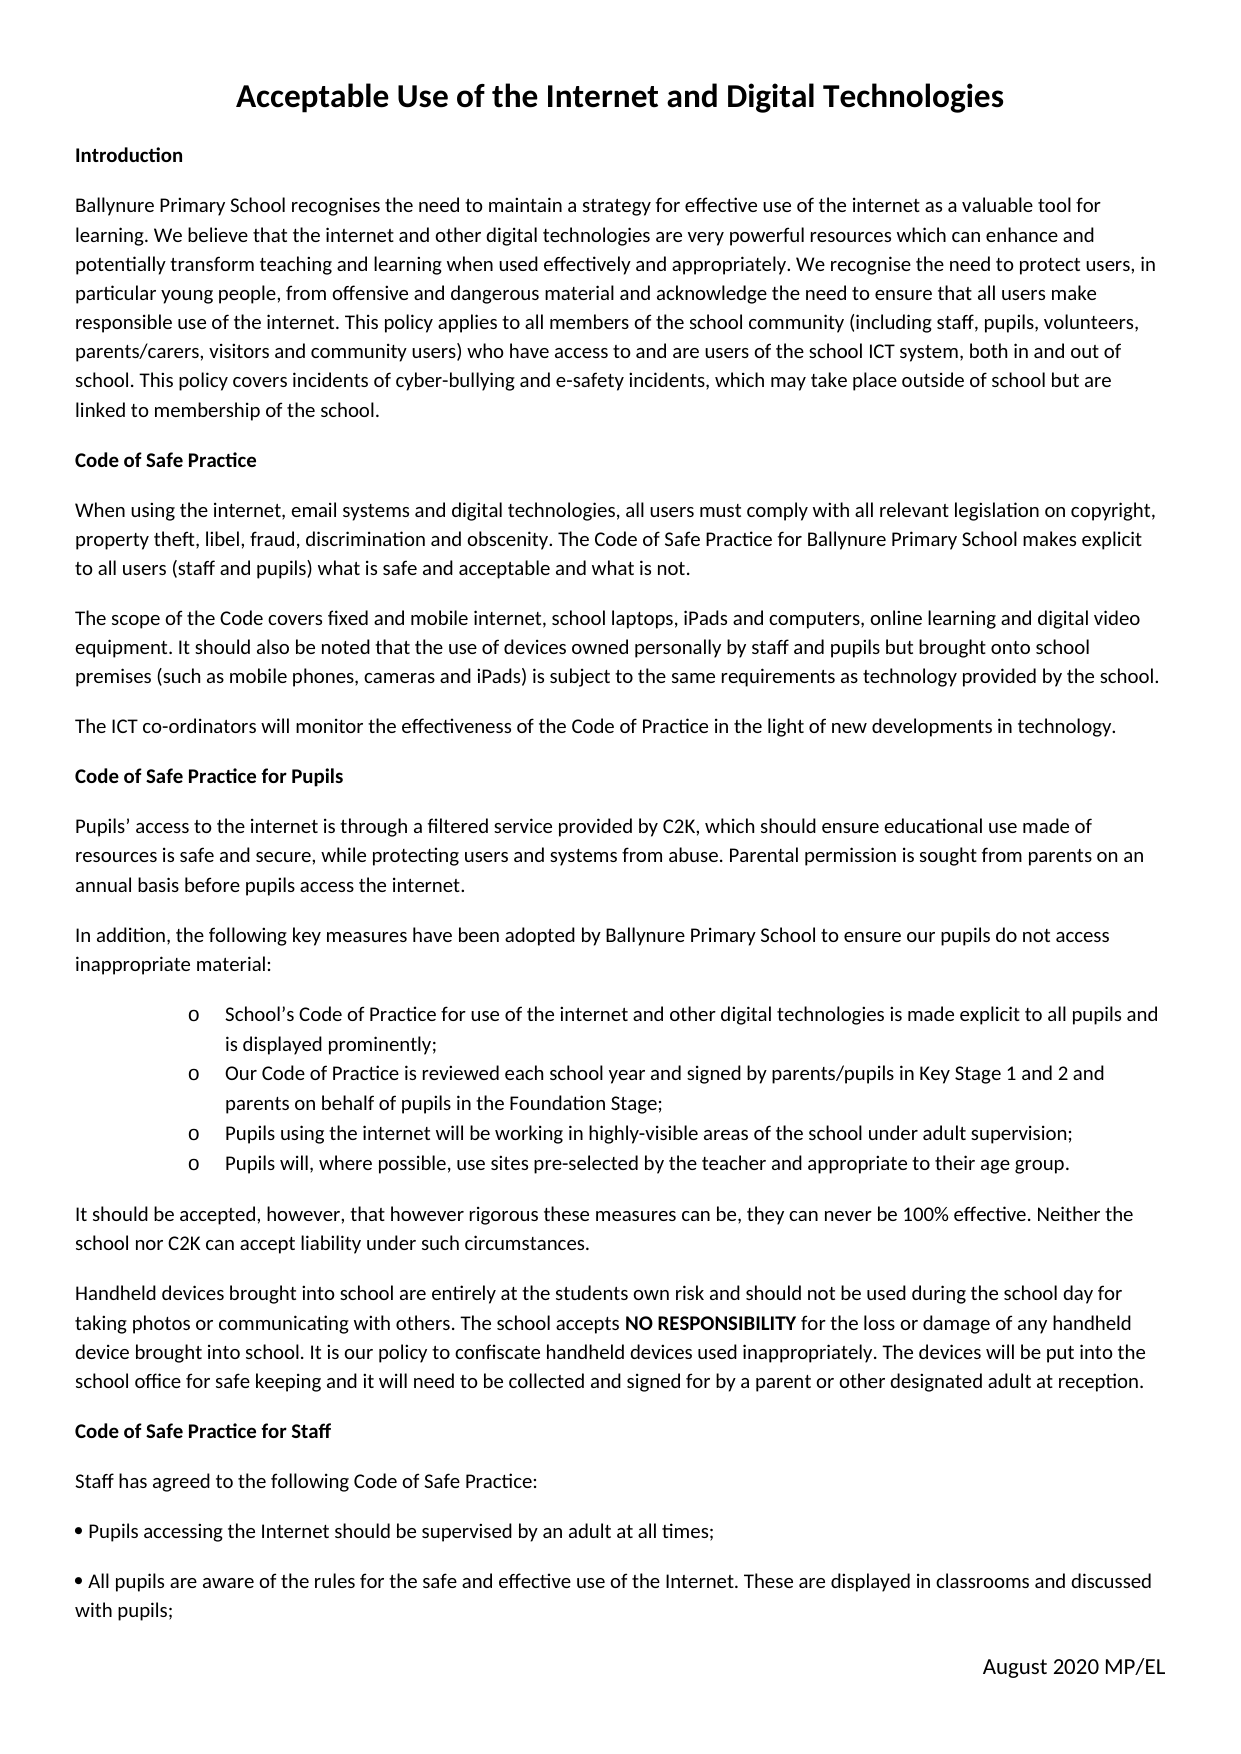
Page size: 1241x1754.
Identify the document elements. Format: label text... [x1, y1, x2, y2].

text Ballynure Primary School recognises the need to maintain a strategy for effective use of the internet as a valuable tool for learning. We believe that the internet and other digital technologies are very powerful resources which can enhance and potentially transform teaching and learning when used effectively and appropriately. We recognise the need to protect users, in particular young people, from offensive and dangerous material and acknowledge the need to ensure that all users make responsible use of the internet. This policy applies to all members of the school community (including staff, pupils, volunteers, parents/carers, visitors and community users) who have access to and are users of the school ICT system, both in and out of school. This policy covers incidents of cyber-bullying and e-safety incidents, which may take place outside of school but are linked to membership of the school. [75, 193, 1165, 422]
list Pupils will, where possible, use sites pre-selected by the teacher and appropriate to their age group. [187, 1150, 1165, 1177]
list School’s Code of Practice for use of the internet and other digital technologies is made explicit to all pupils and is displayed prominently; [187, 1001, 1165, 1057]
text Introduction [75, 143, 1165, 168]
text Pupils’ access to the internet is through a filtered service provided by C2K, which should ensure educational use made of resources is safe and secure, while protecting users and systems from abuse. Parental permission is sought from parents on an annual basis before pupils access the internet. [75, 813, 1165, 897]
text When using the internet, email systems and digital technologies, all users must comply with all relevant legislation on copyright, property theft, libel, fraud, discrimination and obscenity. The Code of Safe Practice for Ballynure Primary School makes explicit to all users (staff and pupils) what is safe and acceptable and what is not. [75, 497, 1165, 581]
text In addition, the following key measures have been adopted by Ballynure Primary School to ensure our pupils do not access inappropriate material: [75, 922, 1165, 976]
text All pupils are aware of the rules for the safe and effective use of the Internet. These are displayed in classrooms and discussed with pupils; [75, 1568, 1165, 1623]
text It should be accepted, however, that however rigorous these measures can be, they can never be 100% effective. Neither the school nor C2K can accept liability under such circumstances. [75, 1201, 1165, 1256]
text Code of Safe Practice for Pupils [75, 763, 1165, 789]
text Acceptable Use of the Internet and Digital Technologies [75, 75, 1165, 116]
text Pupils accessing the Internet should be supervised by an adult at all times; [75, 1518, 1165, 1543]
list Our Code of Practice is reviewed each school year and signed by parents/pupils in Key Stage 1 and 2 and parents on behalf of pupils in the Foundation Stage; [187, 1060, 1165, 1116]
text The ICT co-ordinators will monitor the effectiveness of the Code of Practice in the light of new developments in technology. [75, 713, 1165, 739]
text The scope of the Code covers fixed and mobile internet, school laptops, iPads and computers, online learning and digital video equipment. It should also be noted that the use of devices owned personally by staff and pupils but brought onto school premises (such as mobile phones, cameras and iPads) is subject to the same requirements as technology provided by the school. [75, 605, 1165, 689]
text Staff has agreed to the following Code of Safe Practice: [75, 1468, 1165, 1493]
text Handheld devices brought into school are entirely at the students own risk and should not be used during the school day for taking photos or communicating with others. The school accepts NO RESPONSIBILITY for the loss or damage of any handheld device brought into school. It is our policy to confiscate handheld devices used inappropriately. The devices will be put into the school office for safe keeping and it will need to be collected and signed for by a parent or other designated adult at reception. [75, 1281, 1165, 1393]
text Code of Safe Practice [75, 447, 1165, 472]
list Pupils using the internet will be working in highly-visible areas of the school under adult supervision; [187, 1120, 1165, 1146]
text Code of Safe Practice for Staff [75, 1418, 1165, 1443]
